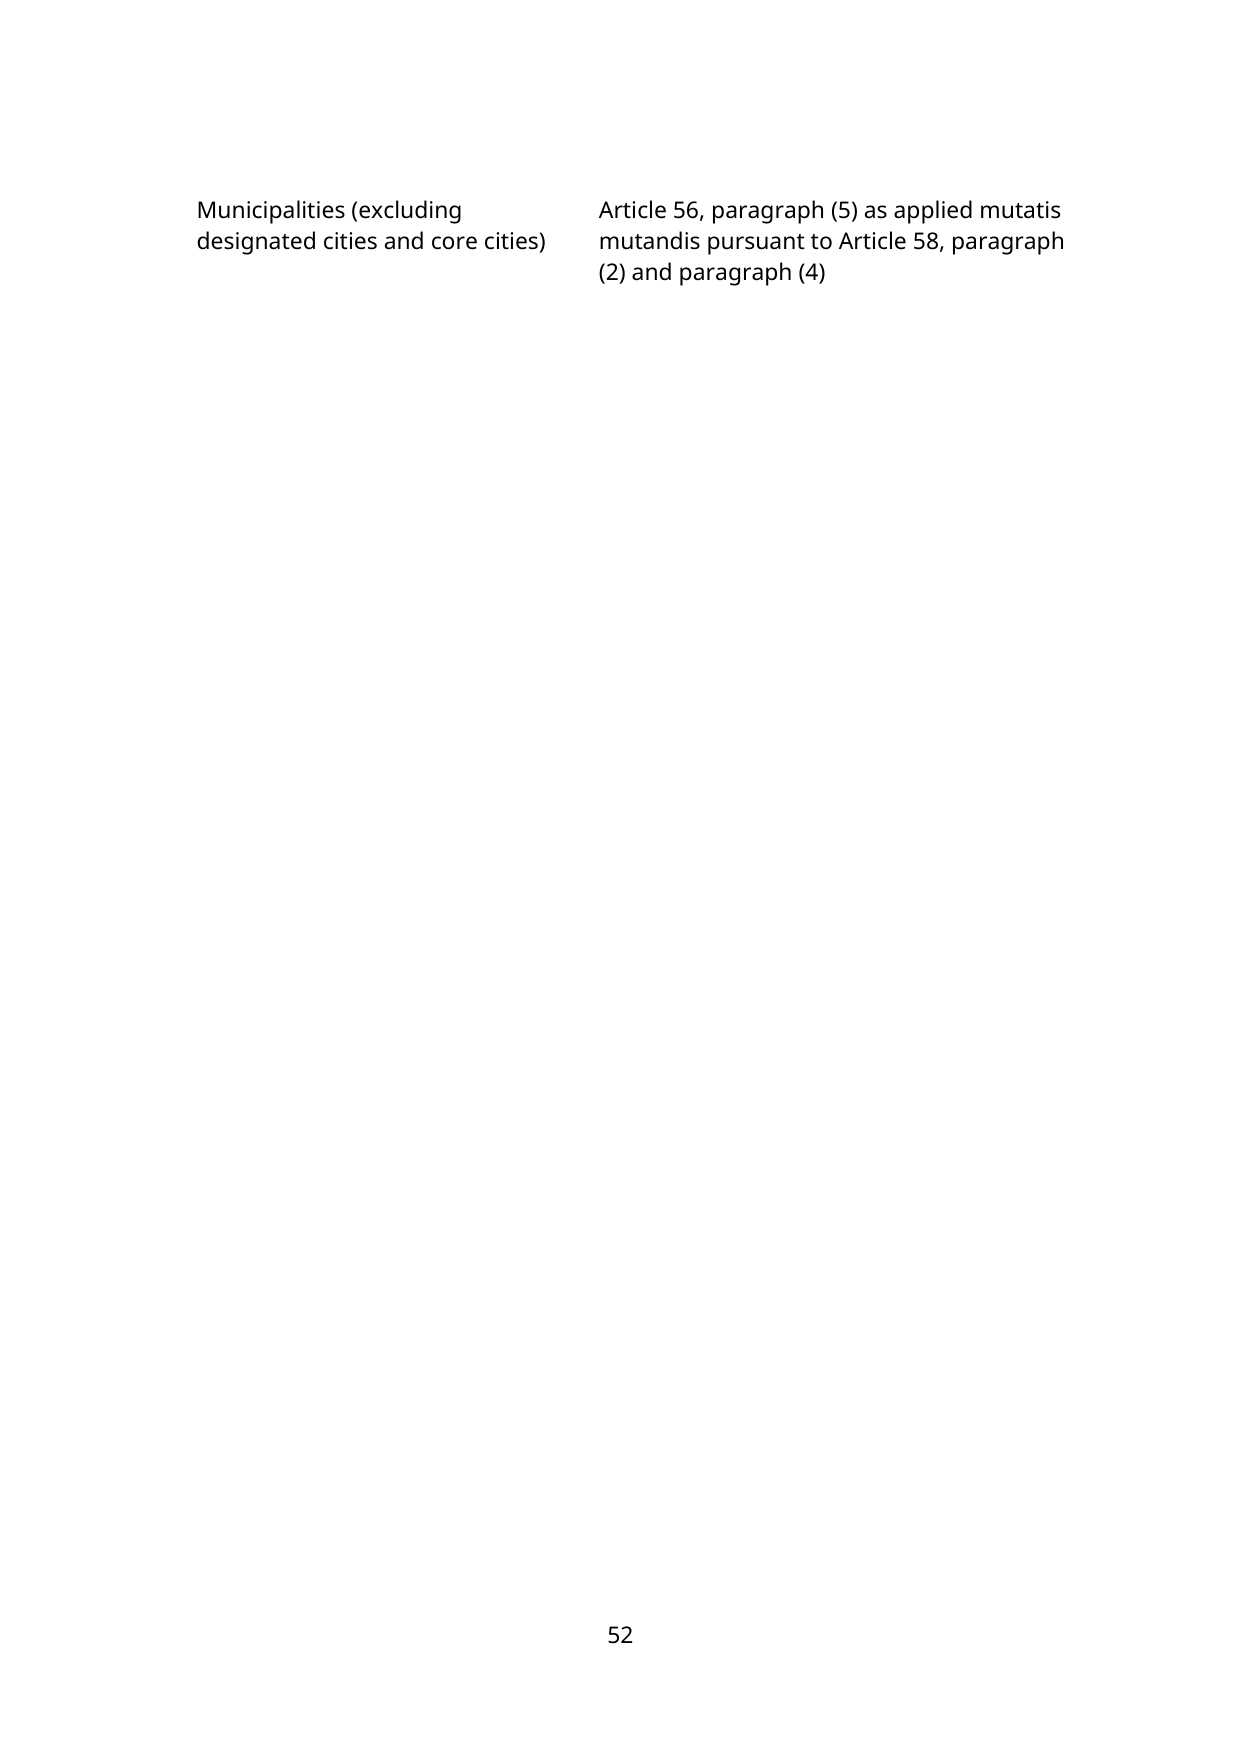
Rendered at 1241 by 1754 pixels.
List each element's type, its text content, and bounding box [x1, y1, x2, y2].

table_cell Article 56, paragraph (5) as applied mutatis mutandis pursuant to Article 58, paragraph (2) and paragraph (4) [588, 194, 1091, 287]
table_cell Municipalities (excluding designated cities and core cities) [185, 194, 587, 287]
